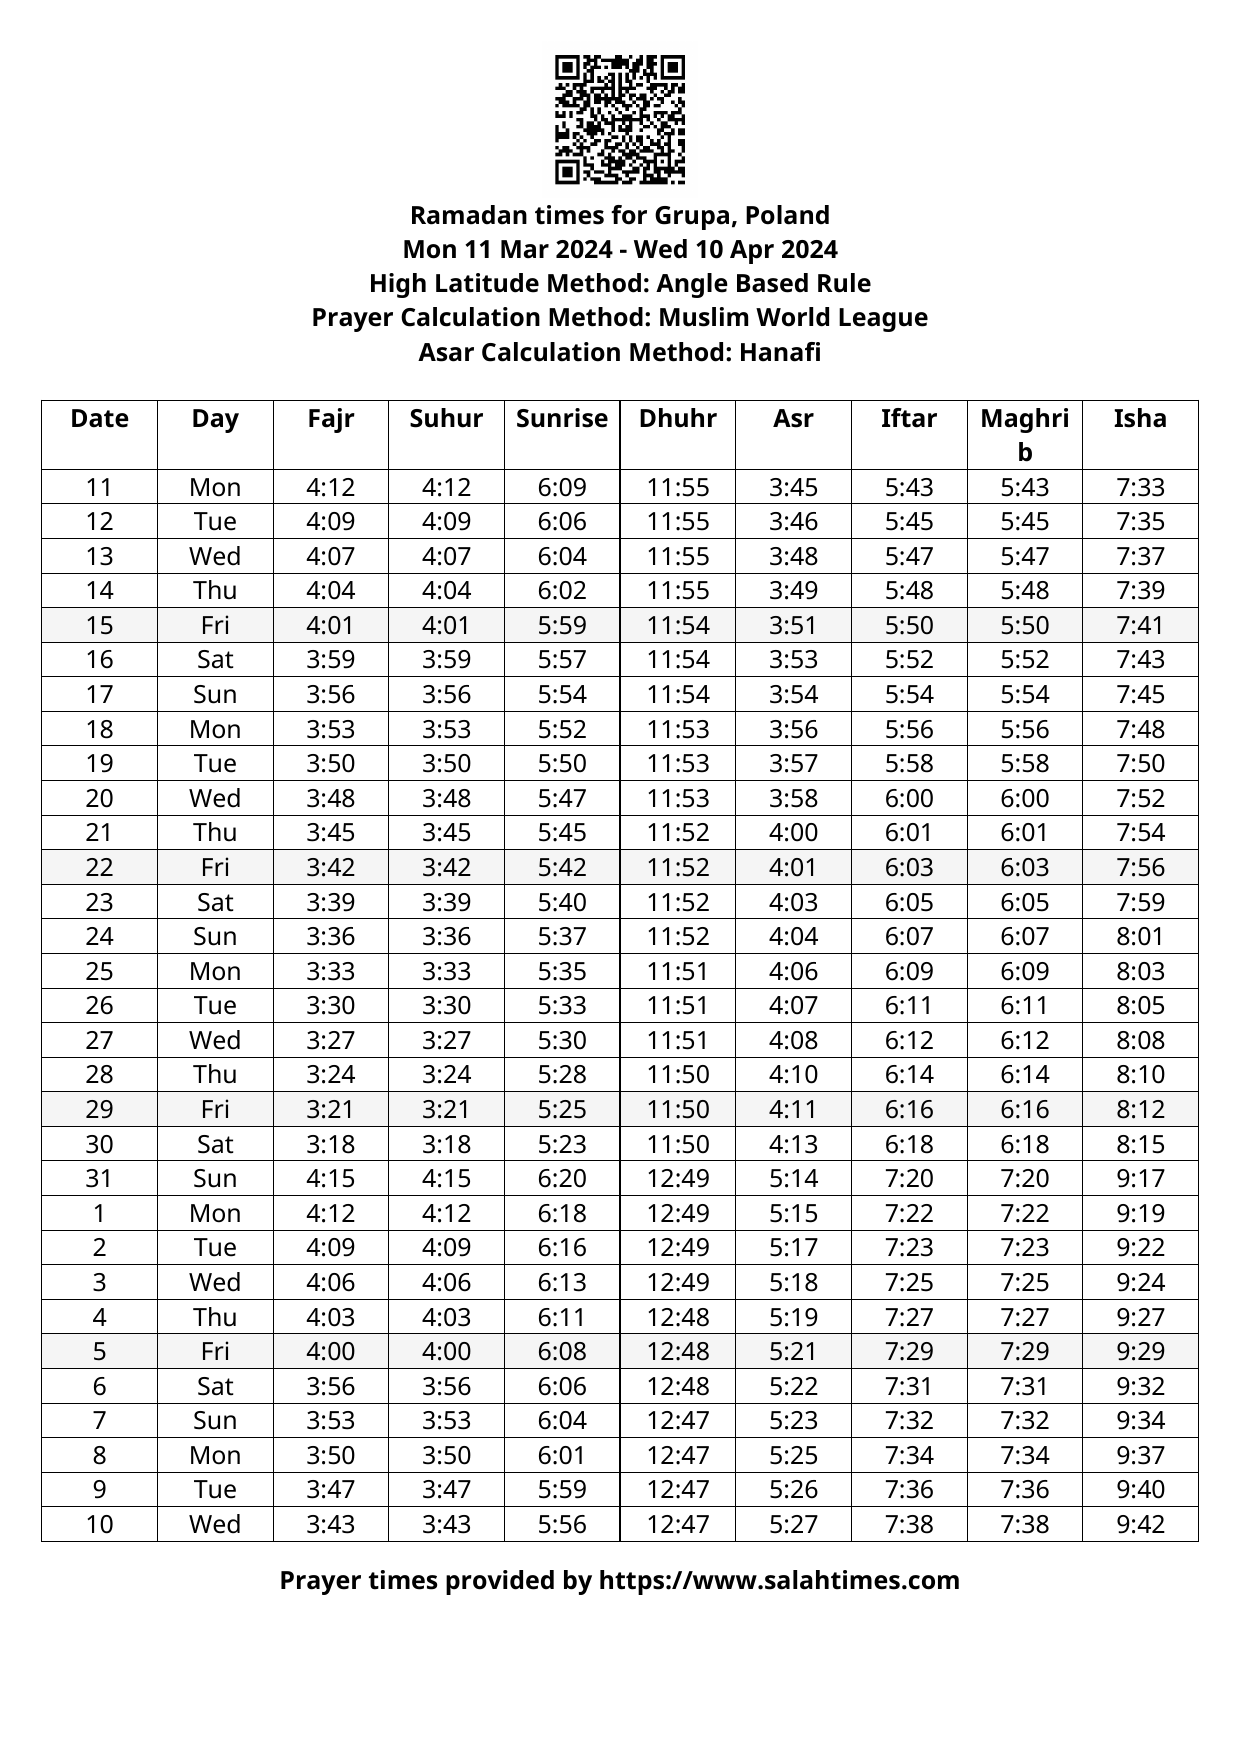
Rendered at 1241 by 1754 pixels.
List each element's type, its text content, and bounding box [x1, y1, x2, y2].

table_cell 4:09 [389, 504, 504, 538]
table_cell 5:45 [505, 816, 619, 849]
table_cell 4:09 [274, 1231, 388, 1264]
table_cell 3:58 [736, 781, 851, 814]
table_header Fajr [274, 401, 388, 469]
table_cell 2 [42, 1231, 157, 1264]
table_cell 1 [42, 1196, 157, 1229]
table_cell 6:09 [852, 954, 967, 987]
table_cell 3:36 [274, 919, 388, 953]
table_cell 5:58 [852, 746, 967, 780]
table_cell 7:48 [1083, 712, 1198, 745]
table_cell 5:25 [505, 1092, 619, 1126]
table_cell 3:21 [274, 1092, 388, 1126]
table_cell 3:50 [274, 1438, 388, 1472]
table_cell 5:25 [736, 1438, 851, 1472]
table_cell 3:33 [389, 954, 504, 987]
table_cell 11:51 [621, 989, 735, 1022]
table_cell 6:16 [968, 1092, 1082, 1126]
table_cell 6:09 [968, 954, 1082, 987]
table_cell Sat [158, 1127, 273, 1160]
table_cell 3:45 [274, 816, 388, 849]
table_cell 5:33 [505, 989, 619, 1022]
table_cell Tue [158, 989, 273, 1022]
table_cell 4:00 [274, 1334, 388, 1368]
table_cell 21 [42, 816, 157, 849]
table_cell 12:48 [621, 1300, 735, 1333]
table_cell 7:34 [968, 1438, 1082, 1472]
table_cell 3:27 [274, 1023, 388, 1057]
table_cell 3:50 [389, 1438, 504, 1472]
table_cell 7:32 [852, 1404, 967, 1437]
table_cell 4:15 [389, 1161, 504, 1195]
table_cell 8:10 [1083, 1058, 1198, 1091]
table_cell 7:31 [968, 1369, 1082, 1402]
table_cell 6:11 [505, 1300, 619, 1333]
table_cell 3:59 [389, 643, 504, 676]
table_cell 12:48 [621, 1334, 735, 1368]
table_cell 5:54 [968, 677, 1082, 711]
table_cell 7:39 [1083, 574, 1198, 607]
table_cell 3:24 [274, 1058, 388, 1091]
table_cell 4:12 [389, 1196, 504, 1229]
table_cell 6:06 [505, 504, 619, 538]
table_cell 7:25 [852, 1265, 967, 1299]
text Mon 11 Mar 2024 - Wed 10 Apr 2024 [42, 232, 1198, 266]
table_cell Sun [158, 1161, 273, 1195]
table_cell 31 [42, 1161, 157, 1195]
table_cell 9:32 [1083, 1369, 1198, 1402]
table_cell 6:01 [968, 816, 1082, 849]
table_cell 3:56 [274, 1369, 388, 1402]
table_cell Thu [158, 1300, 273, 1333]
table_cell Mon [158, 954, 273, 987]
table_cell 4:04 [389, 574, 504, 607]
table_cell 5:52 [852, 643, 967, 676]
table_cell 5:52 [505, 712, 619, 745]
table_cell 5:22 [736, 1369, 851, 1402]
table_cell 4:04 [736, 919, 851, 953]
table_cell 5:56 [852, 712, 967, 745]
table_cell 9:42 [1083, 1507, 1198, 1541]
table_cell 3:53 [389, 1404, 504, 1437]
table_cell 4:13 [736, 1127, 851, 1160]
table_cell 5:57 [505, 643, 619, 676]
table_cell 3:30 [274, 989, 388, 1022]
table_cell 3:59 [274, 643, 388, 676]
table_cell 5:50 [968, 608, 1082, 642]
table_cell 7:43 [1083, 643, 1198, 676]
table_cell Mon [158, 712, 273, 745]
table_cell 3:43 [274, 1507, 388, 1541]
table_cell Mon [158, 1196, 273, 1229]
table_cell 5:15 [736, 1196, 851, 1229]
table_cell 5:52 [968, 643, 1082, 676]
table_cell 11:52 [621, 919, 735, 953]
table_cell 3:47 [389, 1473, 504, 1506]
table_cell 5:18 [736, 1265, 851, 1299]
table_cell 9:24 [1083, 1265, 1198, 1299]
table_cell Thu [158, 1058, 273, 1091]
table_cell 7:59 [1083, 885, 1198, 918]
table_cell 3:45 [736, 470, 851, 503]
table_cell 17 [42, 677, 157, 711]
table_header Suhur [389, 401, 504, 469]
table_cell 4:12 [274, 470, 388, 503]
table_cell 5:30 [505, 1023, 619, 1057]
table_cell 7:27 [852, 1300, 967, 1333]
table_cell 4:06 [274, 1265, 388, 1299]
table_cell 5:45 [852, 504, 967, 538]
table_cell 16 [42, 643, 157, 676]
table_cell 7 [42, 1404, 157, 1437]
table_cell 13 [42, 539, 157, 572]
table_cell 9:17 [1083, 1161, 1198, 1195]
table_cell 4:01 [389, 608, 504, 642]
table_cell 8:05 [1083, 989, 1198, 1022]
table_cell 3:53 [736, 643, 851, 676]
table_cell 4:00 [389, 1334, 504, 1368]
table_cell 7:33 [1083, 470, 1198, 503]
table_cell 9:19 [1083, 1196, 1198, 1229]
table_cell 9:40 [1083, 1473, 1198, 1506]
table_cell 7:32 [968, 1404, 1082, 1437]
table_cell 6:03 [852, 850, 967, 884]
table_cell 7:36 [852, 1473, 967, 1506]
table_cell 3:50 [274, 746, 388, 780]
table_cell 11:52 [621, 850, 735, 884]
table_cell 3:43 [389, 1507, 504, 1541]
table_cell 6:02 [505, 574, 619, 607]
table_cell 11:52 [621, 816, 735, 849]
table_cell 5:50 [852, 608, 967, 642]
table_cell 5:23 [505, 1127, 619, 1160]
table_cell Wed [158, 1507, 273, 1541]
table_cell 11:53 [621, 781, 735, 814]
table_cell 7:50 [1083, 746, 1198, 780]
table_cell 26 [42, 989, 157, 1022]
table_cell 6:14 [852, 1058, 967, 1091]
table_cell 3:24 [389, 1058, 504, 1091]
text Prayer Calculation Method: Muslim World League [42, 300, 1198, 334]
table_cell 6:03 [968, 850, 1082, 884]
table_cell 3:53 [389, 712, 504, 745]
table_cell 3:33 [274, 954, 388, 987]
table_cell 4:15 [274, 1161, 388, 1195]
table_cell 4:11 [736, 1092, 851, 1126]
table_cell 6:00 [968, 781, 1082, 814]
table_cell Wed [158, 1023, 273, 1057]
table_cell 4 [42, 1300, 157, 1333]
table_cell 5 [42, 1334, 157, 1368]
table_cell 3:47 [274, 1473, 388, 1506]
table_cell 11:55 [621, 504, 735, 538]
table_cell 11:53 [621, 746, 735, 780]
table_cell 4:06 [736, 954, 851, 987]
table_cell 10 [42, 1507, 157, 1541]
table_cell 27 [42, 1023, 157, 1057]
table_cell 7:23 [968, 1231, 1082, 1264]
table_cell 8:12 [1083, 1092, 1198, 1126]
table_cell Sun [158, 919, 273, 953]
table_cell 19 [42, 746, 157, 780]
table_cell 12:47 [621, 1507, 735, 1541]
table_cell 5:43 [968, 470, 1082, 503]
table_cell 4:12 [274, 1196, 388, 1229]
table_cell 12:49 [621, 1265, 735, 1299]
table_header Day [158, 401, 273, 469]
table_cell 6 [42, 1369, 157, 1402]
table_cell 6:04 [505, 539, 619, 572]
table_cell Fri [158, 608, 273, 642]
table_cell Tue [158, 1231, 273, 1264]
table_cell 11:54 [621, 643, 735, 676]
table_cell 4:03 [389, 1300, 504, 1333]
table_cell 6:18 [505, 1196, 619, 1229]
table_cell 5:59 [505, 608, 619, 642]
table_cell 3:56 [736, 712, 851, 745]
table_cell 6:16 [852, 1092, 967, 1126]
table_cell 22 [42, 850, 157, 884]
table_cell 3:21 [389, 1092, 504, 1126]
table_cell 7:29 [968, 1334, 1082, 1368]
table_cell 7:36 [968, 1473, 1082, 1506]
table_cell 29 [42, 1092, 157, 1126]
table_cell Mon [158, 1438, 273, 1472]
table_cell 5:14 [736, 1161, 851, 1195]
table_cell 9:37 [1083, 1438, 1198, 1472]
table_cell 6:13 [505, 1265, 619, 1299]
table_cell 7:54 [1083, 816, 1198, 849]
table_cell 7:22 [852, 1196, 967, 1229]
table_cell 7:37 [1083, 539, 1198, 572]
table_cell 12 [42, 504, 157, 538]
table_header Maghrib [968, 401, 1082, 469]
table_cell 3:48 [736, 539, 851, 572]
table_cell 7:52 [1083, 781, 1198, 814]
table_cell Sun [158, 677, 273, 711]
table_cell 3:49 [736, 574, 851, 607]
table_cell 5:54 [852, 677, 967, 711]
table_cell Wed [158, 539, 273, 572]
table_cell 5:47 [505, 781, 619, 814]
table_cell 4:01 [274, 608, 388, 642]
table_cell 3:36 [389, 919, 504, 953]
table_cell 3:42 [274, 850, 388, 884]
table_cell 9:27 [1083, 1300, 1198, 1333]
table_cell 4:01 [736, 850, 851, 884]
table_cell 18 [42, 712, 157, 745]
table_cell 5:19 [736, 1300, 851, 1333]
table_cell 6:01 [852, 816, 967, 849]
table_cell 12:47 [621, 1404, 735, 1437]
picture [542, 41, 699, 198]
table_cell 5:45 [968, 504, 1082, 538]
table_cell 6:01 [505, 1438, 619, 1472]
table_cell 5:27 [736, 1507, 851, 1541]
table_cell 11:52 [621, 885, 735, 918]
table_cell 6:08 [505, 1334, 619, 1368]
table_cell 6:11 [968, 989, 1082, 1022]
table_header Asr [736, 401, 851, 469]
table_cell 4:09 [389, 1231, 504, 1264]
table_cell 9:22 [1083, 1231, 1198, 1264]
table_cell Sat [158, 643, 273, 676]
table_cell 23 [42, 885, 157, 918]
table_cell 7:31 [852, 1369, 967, 1402]
table_header Date [42, 401, 157, 469]
table_cell 4:00 [736, 816, 851, 849]
text Prayer times provided by https://www.salahtimes.com [42, 1563, 1198, 1597]
table_cell 6:05 [852, 885, 967, 918]
table_cell 12:49 [621, 1161, 735, 1195]
table_cell 3:48 [274, 781, 388, 814]
table_cell 8:15 [1083, 1127, 1198, 1160]
table_cell 3:45 [389, 816, 504, 849]
table_cell 12:47 [621, 1473, 735, 1506]
table_cell 11:55 [621, 539, 735, 572]
table_cell 11:55 [621, 470, 735, 503]
table_cell 12:49 [621, 1196, 735, 1229]
table_cell 6:20 [505, 1161, 619, 1195]
table_cell 11:50 [621, 1058, 735, 1091]
table_cell 3:30 [389, 989, 504, 1022]
table_cell 7:41 [1083, 608, 1198, 642]
table_cell 4:06 [389, 1265, 504, 1299]
table_cell Thu [158, 816, 273, 849]
table_cell 5:48 [968, 574, 1082, 607]
table_cell 5:58 [968, 746, 1082, 780]
table_cell 5:50 [505, 746, 619, 780]
table_cell 5:47 [852, 539, 967, 572]
table_cell 7:34 [852, 1438, 967, 1472]
table_cell 8:08 [1083, 1023, 1198, 1057]
table_cell 7:27 [968, 1300, 1082, 1333]
table_cell Tue [158, 746, 273, 780]
text High Latitude Method: Angle Based Rule [42, 266, 1198, 300]
table_cell 3:39 [389, 885, 504, 918]
table_header Sunrise [505, 401, 619, 469]
table_cell 11:51 [621, 954, 735, 987]
table_cell Tue [158, 1473, 273, 1506]
table_cell 4:04 [274, 574, 388, 607]
table_cell 5:48 [852, 574, 967, 607]
table_cell 6:18 [968, 1127, 1082, 1160]
table_cell 3:51 [736, 608, 851, 642]
table_cell 7:35 [1083, 504, 1198, 538]
table_cell 5:28 [505, 1058, 619, 1091]
table_cell 5:54 [505, 677, 619, 711]
table_cell 6:18 [852, 1127, 967, 1160]
table_cell 14 [42, 574, 157, 607]
table_header Iftar [852, 401, 967, 469]
table_cell Mon [158, 470, 273, 503]
table_cell 3:39 [274, 885, 388, 918]
table_cell Wed [158, 1265, 273, 1299]
table_cell 11:54 [621, 608, 735, 642]
table_cell 11:50 [621, 1127, 735, 1160]
table_cell 3:56 [389, 1369, 504, 1402]
table_cell 11:54 [621, 677, 735, 711]
table_cell 5:47 [968, 539, 1082, 572]
table_cell Fri [158, 850, 273, 884]
table_cell 5:59 [505, 1473, 619, 1506]
table_cell 4:08 [736, 1023, 851, 1057]
table_cell 9:29 [1083, 1334, 1198, 1368]
table_cell 6:16 [505, 1231, 619, 1264]
table_cell 5:26 [736, 1473, 851, 1506]
table_cell 7:56 [1083, 850, 1198, 884]
table_cell 9:34 [1083, 1404, 1198, 1437]
table_header Isha [1083, 401, 1198, 469]
table_cell 3:48 [389, 781, 504, 814]
table_cell Fri [158, 1092, 273, 1126]
table_cell 30 [42, 1127, 157, 1160]
table_cell 6:12 [968, 1023, 1082, 1057]
table_cell 7:20 [968, 1161, 1082, 1195]
text Ramadan times for Grupa, Poland [42, 198, 1198, 232]
table_cell 7:38 [968, 1507, 1082, 1541]
table_cell 6:09 [505, 470, 619, 503]
table_cell 7:29 [852, 1334, 967, 1368]
table_cell 11:55 [621, 574, 735, 607]
table_cell 7:23 [852, 1231, 967, 1264]
table_cell 3 [42, 1265, 157, 1299]
table_cell 5:21 [736, 1334, 851, 1368]
table_cell 4:07 [389, 539, 504, 572]
table_cell 12:49 [621, 1231, 735, 1264]
table_cell 5:35 [505, 954, 619, 987]
table_cell 4:10 [736, 1058, 851, 1091]
table_cell Wed [158, 781, 273, 814]
table_cell 11:53 [621, 712, 735, 745]
table_cell 7:20 [852, 1161, 967, 1195]
table_cell 5:37 [505, 919, 619, 953]
table_cell 3:56 [389, 677, 504, 711]
table_cell Sat [158, 1369, 273, 1402]
table_cell 3:53 [274, 712, 388, 745]
table_cell 7:22 [968, 1196, 1082, 1229]
table_cell 11:50 [621, 1092, 735, 1126]
table_cell 9 [42, 1473, 157, 1506]
table_cell 8 [42, 1438, 157, 1472]
table_cell 5:56 [968, 712, 1082, 745]
table_cell 25 [42, 954, 157, 987]
table_cell 3:18 [389, 1127, 504, 1160]
table_cell 24 [42, 919, 157, 953]
table_cell 7:25 [968, 1265, 1082, 1299]
table_cell Sat [158, 885, 273, 918]
table_cell 3:46 [736, 504, 851, 538]
table_header Dhuhr [621, 401, 735, 469]
table_cell 28 [42, 1058, 157, 1091]
table_cell 4:07 [736, 989, 851, 1022]
table_cell 6:12 [852, 1023, 967, 1057]
table_cell 3:27 [389, 1023, 504, 1057]
table_cell 8:03 [1083, 954, 1198, 987]
table_cell 4:07 [274, 539, 388, 572]
table_cell 3:56 [274, 677, 388, 711]
table_cell 4:03 [736, 885, 851, 918]
table_cell 5:40 [505, 885, 619, 918]
table_cell 4:03 [274, 1300, 388, 1333]
table_cell 7:38 [852, 1507, 967, 1541]
table_cell 3:57 [736, 746, 851, 780]
table_cell 3:50 [389, 746, 504, 780]
table_cell 6:05 [968, 885, 1082, 918]
table_cell 11 [42, 470, 157, 503]
table_cell 6:00 [852, 781, 967, 814]
table_cell 5:42 [505, 850, 619, 884]
table_cell 6:04 [505, 1404, 619, 1437]
table_cell Thu [158, 574, 273, 607]
table_cell Fri [158, 1334, 273, 1368]
table_cell 12:47 [621, 1438, 735, 1472]
table_cell 4:09 [274, 504, 388, 538]
table_cell 4:12 [389, 470, 504, 503]
table_cell 6:07 [968, 919, 1082, 953]
table_cell 15 [42, 608, 157, 642]
table_cell 3:53 [274, 1404, 388, 1437]
table_cell 6:14 [968, 1058, 1082, 1091]
table_cell Sun [158, 1404, 273, 1437]
table_cell 5:43 [852, 470, 967, 503]
table_cell 6:11 [852, 989, 967, 1022]
table_cell 12:48 [621, 1369, 735, 1402]
table_cell 20 [42, 781, 157, 814]
table_cell 6:07 [852, 919, 967, 953]
table_cell 3:18 [274, 1127, 388, 1160]
table_cell 7:45 [1083, 677, 1198, 711]
table_cell 6:06 [505, 1369, 619, 1402]
table_cell 5:56 [505, 1507, 619, 1541]
table_cell 5:17 [736, 1231, 851, 1264]
table_cell 8:01 [1083, 919, 1198, 953]
table_cell 5:23 [736, 1404, 851, 1437]
table_cell 3:42 [389, 850, 504, 884]
table_cell Tue [158, 504, 273, 538]
table_cell 11:51 [621, 1023, 735, 1057]
text Asar Calculation Method: Hanafi [42, 334, 1198, 368]
table_cell 3:54 [736, 677, 851, 711]
